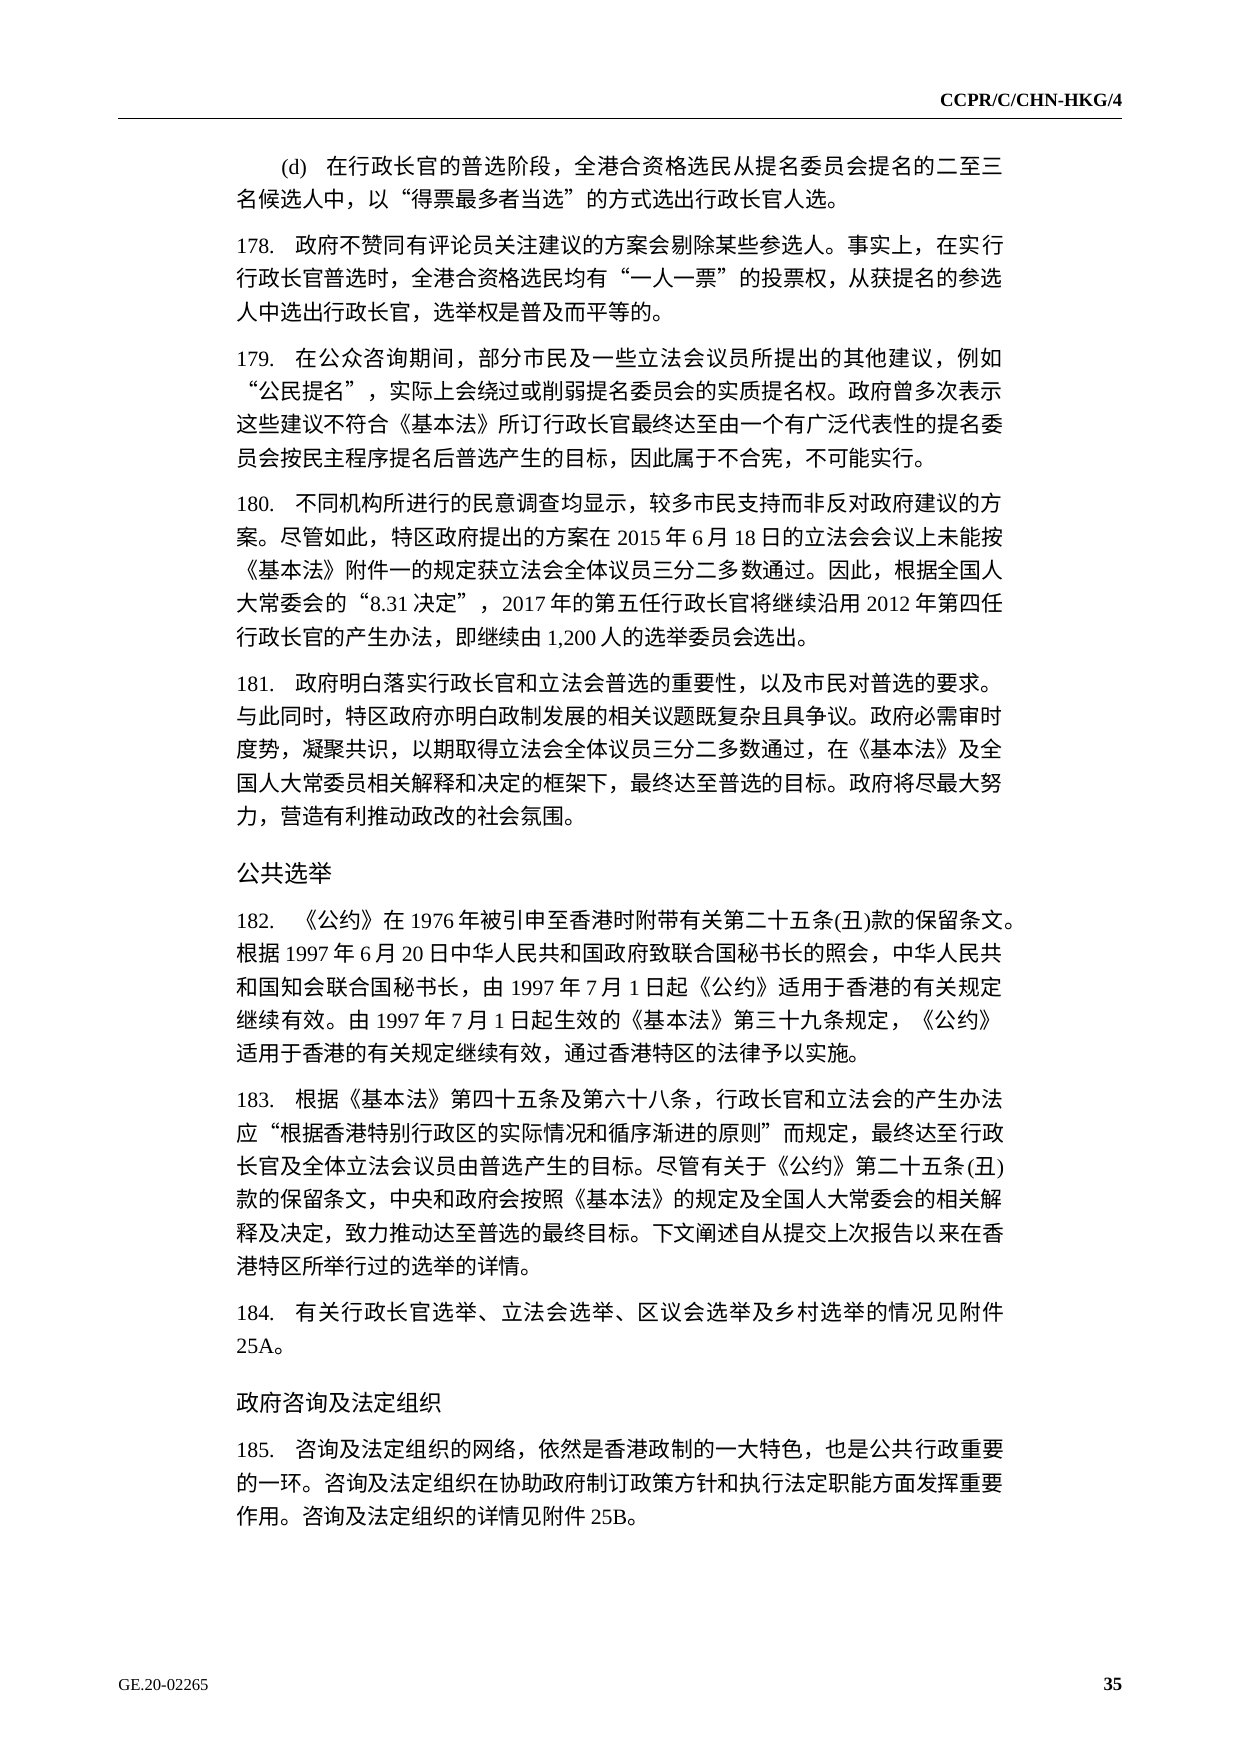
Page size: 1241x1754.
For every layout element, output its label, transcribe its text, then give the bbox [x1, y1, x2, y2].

text 180. 不同机构所进行的民意调查均显示，较多市民支持而非反对政府建议的方案。尽管如此，特区政府提出的方案在2015年6月18日的立法会会议上未能按《基本法》附件一的规定获立法会全体议员三分二多数通过。因此，根据全国人大常委会的“8.31决定”，2017年的第五任行政长官将继续沿用2012年第四任行政长官的产生办法，即继续由1,200人的选举委员会选出。 [236, 485, 1004, 652]
text 179. 在公众咨询期间，部分市民及一些立法会议员所提出的其他建议，例如“公民提名”，实际上会绕过或削弱提名委员会的实质提名权。政府曾多次表示，这些建议不符合《基本法》所订行政长官最终达至由一个有广泛代表性的提名委员会按民主程序提名后普选产生的目标，因此属于不合宪，不可能实行。 [236, 339, 1004, 473]
text 183. 根据《基本法》第四十五条及第六十八条，行政长官和立法会的产生办法应“根据香港特别行政区的实际情况和循序渐进的原则”而规定，最终达至行政长官及全体立法会议员由普选产生的目标。尽管有关于《公约》第二十五条(丑)款的保留条文，中央和政府会按照《基本法》的规定及全国人大常委会的相关解释及决定，致力推动达至普选的最终目标。下文阐述自从提交上次报告以来在香港特区所举行过的选举的详情。 [236, 1081, 1004, 1281]
text (d) 在行政长官的普选阶段，全港合资格选民从提名委员会提名的二至三名候选人中，以“得票最多者当选”的方式选出行政长官人选。 [236, 148, 1004, 214]
text 181. 政府明白落实行政长官和立法会普选的重要性，以及市民对普选的要求。与此同时，特区政府亦明白政制发展的相关议题既复杂且具争议。政府必需审时度势，凝聚共识，以期取得立法会全体议员三分二多数通过，在《基本法》及全国人大常委员相关解释和决定的框架下，最终达至普选的目标。政府将尽最大努力，营造有利推动政改的社会氛围。 [236, 664, 1004, 831]
text 178. 政府不赞同有评论员关注建议的方案会剔除某些参选人。事实上，在实行行政长官普选时，全港合资格选民均有“一人一票”的投票权，从获提名的参选人中选出行政长官，选举权是普及而平等的。 [236, 227, 1004, 327]
text 184. 有关行政长官选举、立法会选举、区议会选举及乡村选举的情况见附件25A。 [236, 1293, 1004, 1360]
text 公共选举 [118, 856, 1004, 889]
text 185. 咨询及法定组织的网络，依然是香港政制的一大特色，也是公共行政重要的一环。咨询及法定组织在协助政府制订政策方针和执行法定职能方面发挥重要作用。咨询及法定组织的详情见附件25B。 [236, 1431, 1004, 1531]
text 182. 《公约》在1976年被引申至香港时附带有关第二十五条(丑)款的保留条文。根据1997年6月20日中华人民共和国政府致联合国秘书长的照会，中华人民共和国知会联合国秘书长，由1997年7月1日起《公约》适用于香港的有关规定继续有效。由1997年7月1日起生效的《基本法》第三十九条规定，《公约》适用于香港的有关规定继续有效，通过香港特区的法律予以实施。 [236, 902, 1004, 1068]
text 政府咨询及法定组织 [118, 1385, 1004, 1418]
